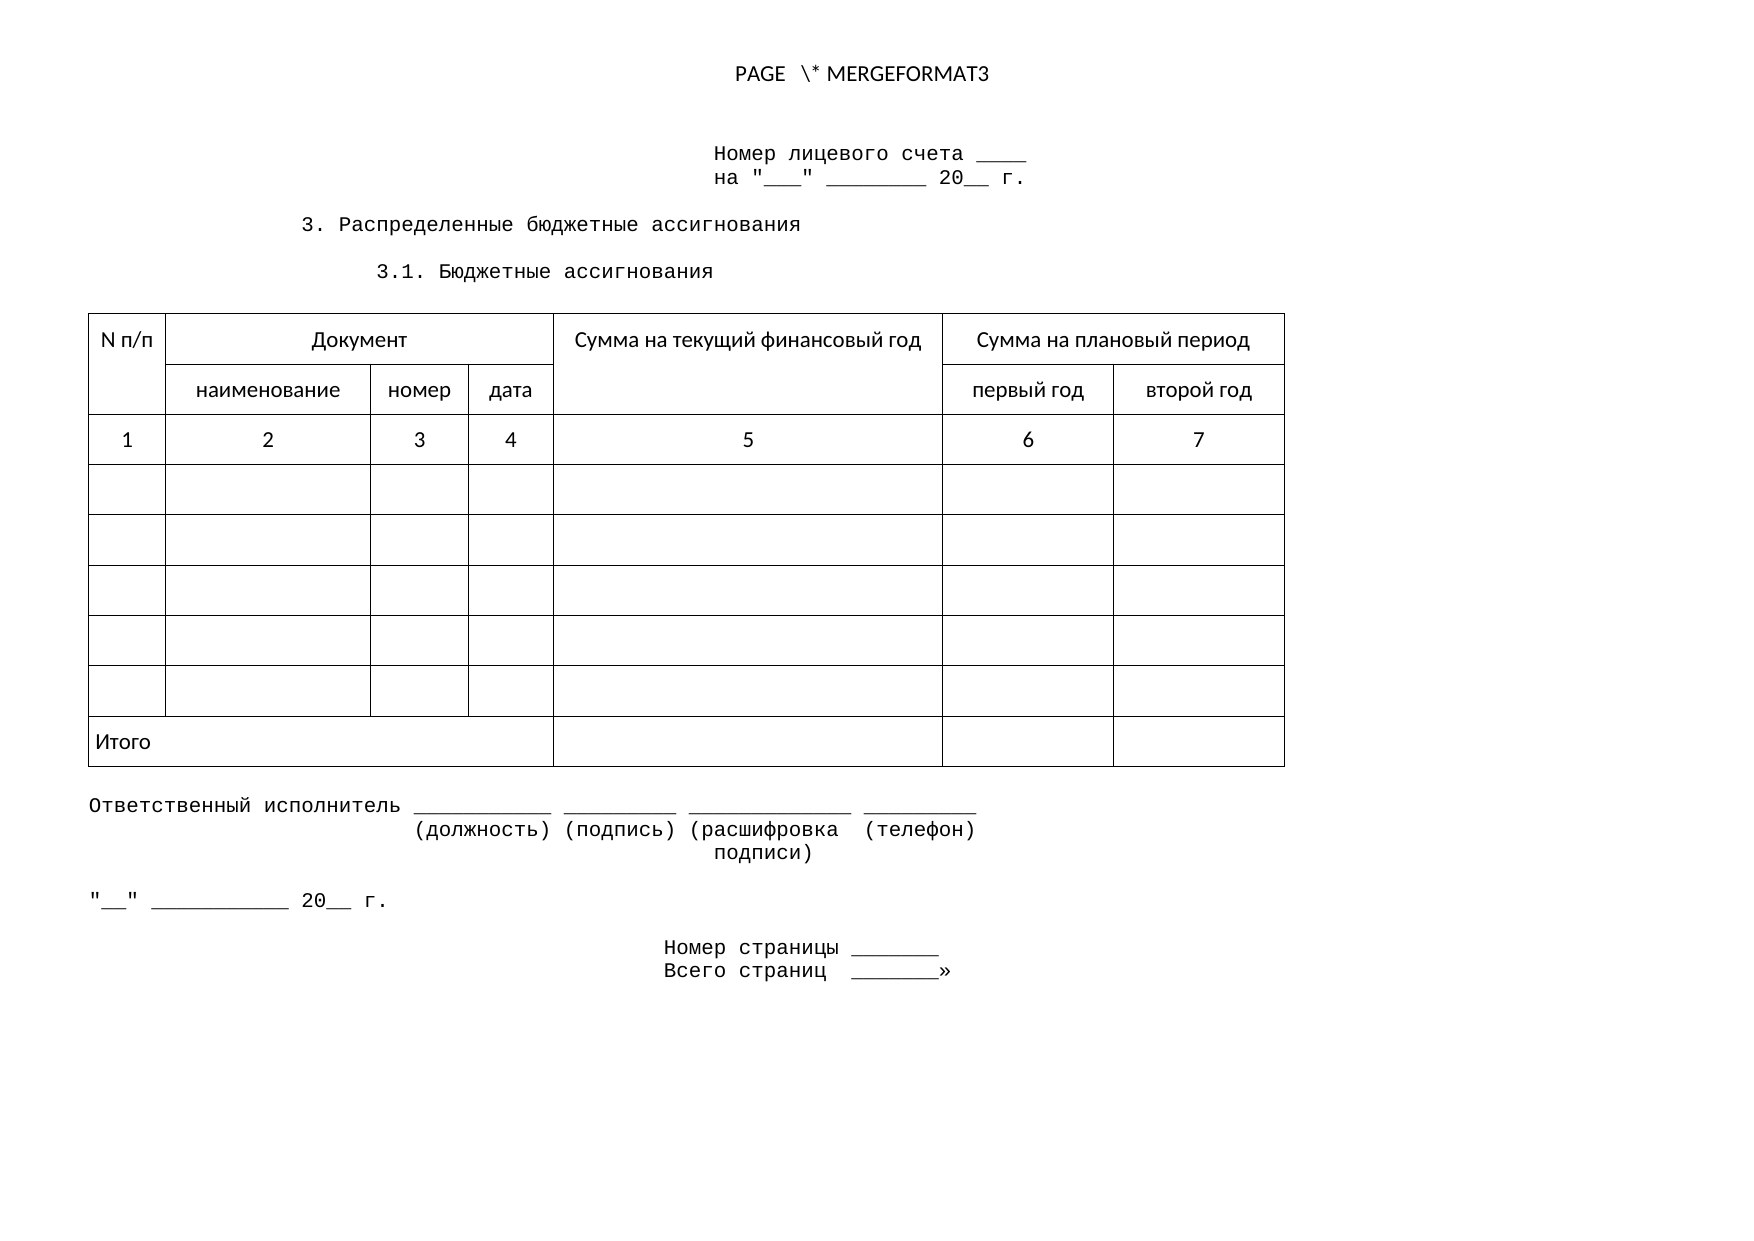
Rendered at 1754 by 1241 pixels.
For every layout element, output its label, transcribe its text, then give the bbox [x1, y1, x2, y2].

table_cell 1 [89, 415, 165, 464]
table_header Сумма на текущий финансовый год [554, 314, 942, 414]
table_cell [943, 465, 1113, 514]
table_cell [166, 465, 370, 514]
table_cell [89, 666, 165, 716]
table_header Документ [166, 314, 553, 363]
table_cell [554, 566, 942, 615]
text подписи) [89, 842, 1636, 866]
table_cell [554, 515, 942, 565]
table_cell [166, 666, 370, 716]
text 3. Распределенные бюджетные ассигнования [89, 214, 1636, 238]
table_cell 4 [469, 415, 553, 464]
text Всего страниц _______» [89, 961, 1636, 984]
table_cell дата [469, 365, 553, 414]
table_cell [371, 566, 468, 615]
table_cell [1114, 465, 1284, 514]
table_cell [89, 616, 165, 665]
table_cell [166, 515, 370, 565]
table_cell [89, 515, 165, 565]
table_cell 7 [1114, 415, 1284, 464]
table_cell 6 [943, 415, 1113, 464]
table_cell [1114, 717, 1284, 766]
table_cell [371, 515, 468, 565]
table_cell [554, 666, 942, 716]
table_cell [1114, 515, 1284, 565]
text Номер лицевого счета ____ [89, 143, 1636, 167]
table_cell [943, 515, 1113, 565]
table_cell 3 [371, 415, 468, 464]
table_cell [554, 465, 942, 514]
table_cell [371, 465, 468, 514]
table_cell [554, 616, 942, 665]
table_cell [469, 616, 553, 665]
table_cell второй год [1114, 365, 1284, 414]
text Номер страницы _______ [89, 937, 1636, 961]
table_cell [89, 465, 165, 514]
text 3.1. Бюджетные ассигнования [89, 261, 1636, 285]
text на "___" ________ 20__ г. [89, 167, 1636, 191]
table_cell 5 [554, 415, 942, 464]
table_cell наименование [166, 365, 370, 414]
table_cell [166, 616, 370, 665]
text Ответственный исполнитель ___________ _________ _____________ _________ [89, 795, 1636, 819]
table_cell [1114, 666, 1284, 716]
table_header N п/п [89, 314, 165, 414]
table_cell номер [371, 365, 468, 414]
table_cell [943, 666, 1113, 716]
table_cell [1114, 566, 1284, 615]
table_cell [166, 566, 370, 615]
table_cell Итого [89, 717, 553, 766]
table_cell [371, 666, 468, 716]
table_cell 2 [166, 415, 370, 464]
table_cell [469, 465, 553, 514]
table_cell [1114, 616, 1284, 665]
table_cell [371, 616, 468, 665]
text (должность) (подпись) (расшифровка (телефон) [89, 819, 1636, 842]
table_header Сумма на плановый период [943, 314, 1284, 363]
table_cell [943, 717, 1113, 766]
table_cell [469, 666, 553, 716]
table_cell [554, 717, 942, 766]
table_cell [469, 566, 553, 615]
table_cell [943, 616, 1113, 665]
table_cell [943, 566, 1113, 615]
table_cell [89, 566, 165, 615]
text "__" ___________ 20__ г. [89, 889, 1636, 913]
table_cell первый год [943, 365, 1113, 414]
table_cell [469, 515, 553, 565]
